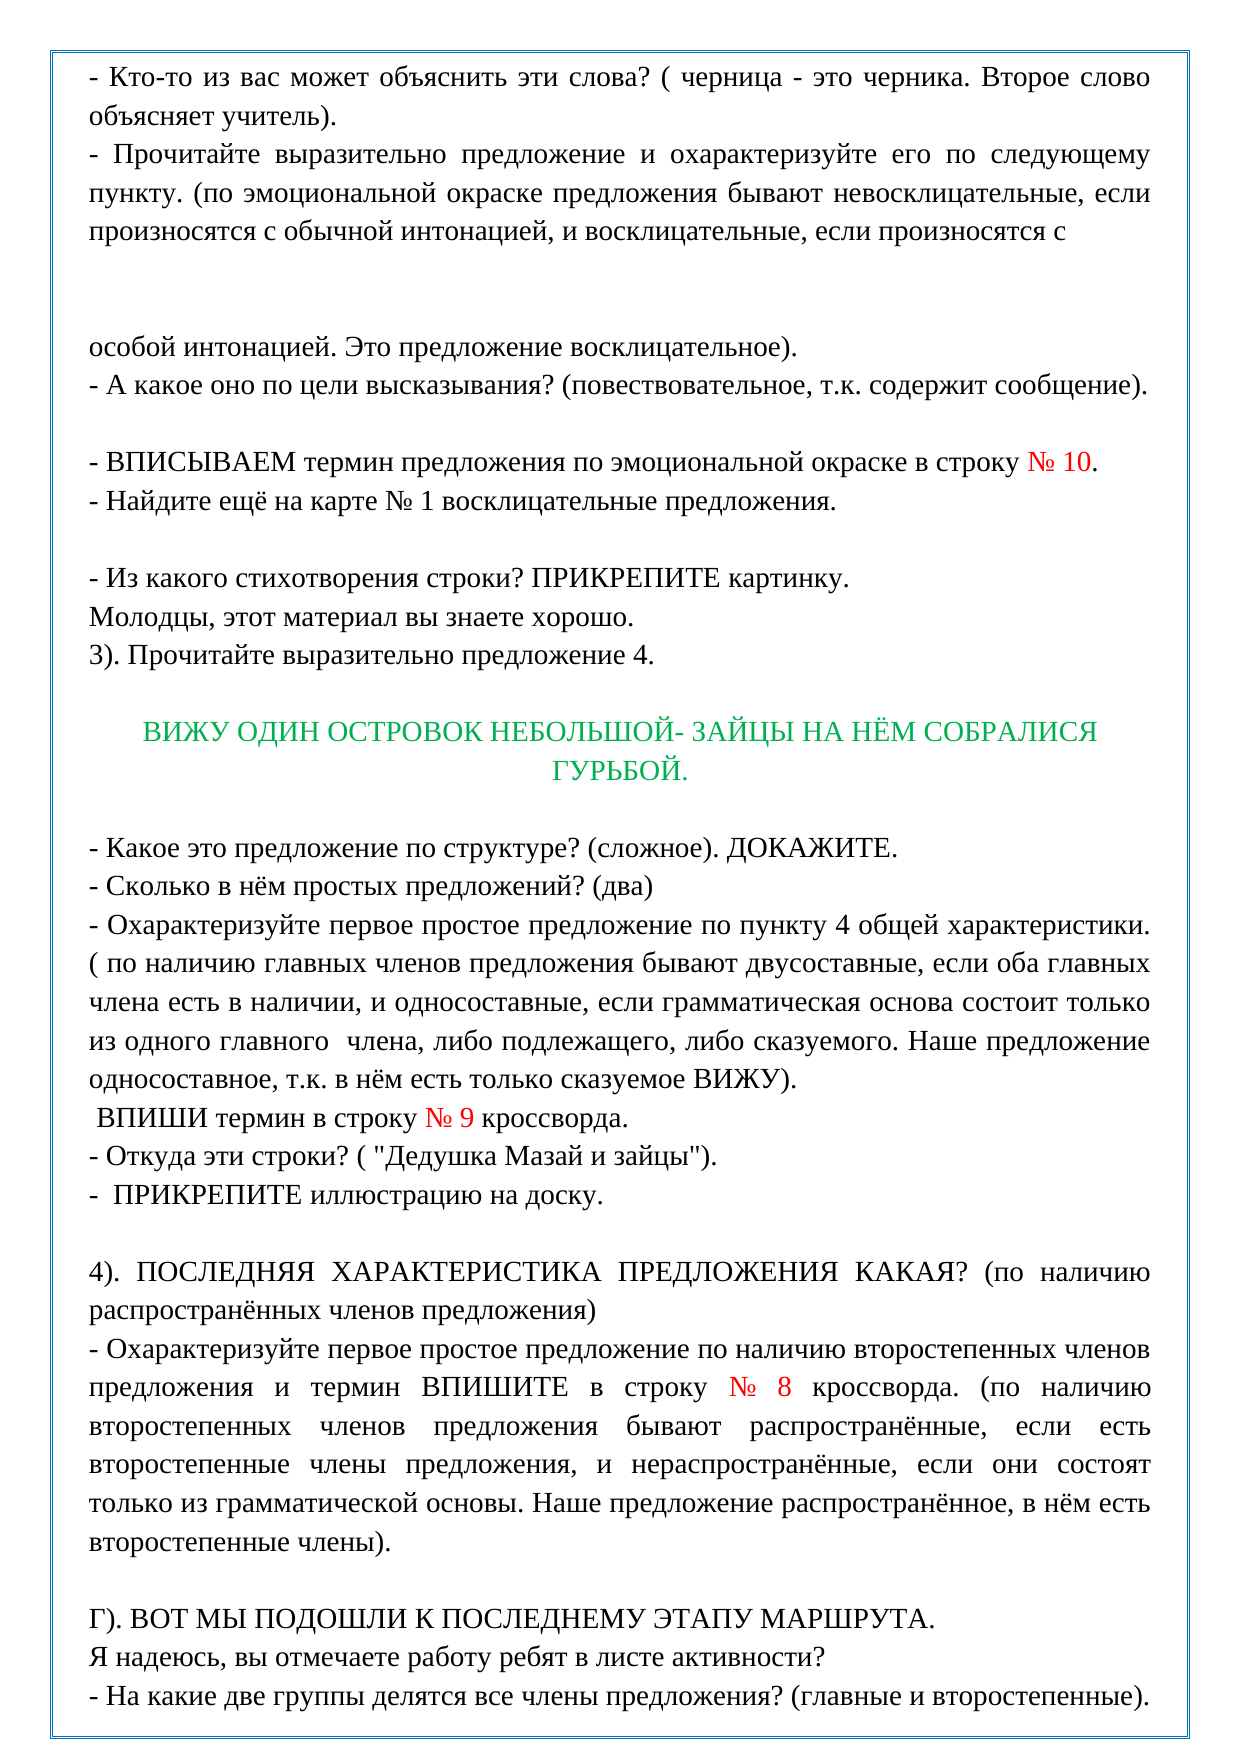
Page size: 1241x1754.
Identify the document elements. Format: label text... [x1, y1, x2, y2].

text - Кто-то из вас может объяснить эти слова? ( черница - это черника. Второе слово объясняет учитель). [89, 59, 1152, 131]
text - Охарактеризуйте первое простое предложение по наличию второстепенных членов предложения и термин впишите в строку № 8 кроссворда. (по наличию второстепенных членов предложения бывают распространённые, если есть второстепенные члены предложения, и нераспространённые, если они состоят только из грамматической основы. Наше предложение распространённое, в нём есть второстепенные члены). [89, 1331, 1152, 1557]
text - А какое оно по цели высказывания? (повествовательное, т.к. содержит сообщение). [89, 367, 1152, 401]
text Впиши термин в строку № 9 кроссворда. [89, 1100, 1152, 1133]
text - Какое это предложение по структуре? (сложное). ДОКАЖИТЕ. [89, 830, 1152, 863]
text - Вписываем термин предложения по эмоциональной окраске в строку № 10. [89, 444, 1152, 478]
text 4). ПОСЛЕДНЯЯ ХАРАКТЕРИСТИКА ПРЕДЛОЖЕНИЯ КАКАЯ? (по наличию распространённых членов предложения) [89, 1254, 1152, 1326]
text - Прикрепите иллюстрацию на доску. [89, 1177, 1152, 1210]
text - Откуда эти строки? ( "Дедушка Мазай и зайцы"). [89, 1138, 1152, 1172]
text ВИЖУ ОДИН ОСТРОВОК НЕБОЛЬШОЙ- ЗАЙЦЫ НА НЁМ СОБРАЛИСЯ ГУРЬБОЙ. [89, 714, 1152, 786]
text - Охарактеризуйте первое простое предложение по пункту 4 общей характеристики. ( по наличию главных членов предложения бывают двусоставные, если оба главных члена есть в наличии, и односоставные, если грамматическая основа состоит только из одного главного члена, либо подлежащего, либо сказуемого. Наше предложение односоставное, т.к. в нём есть только сказуемое вижу). [89, 907, 1152, 1095]
text - Прочитайте выразительно предложение и охарактеризуйте его по следующему пункту. (по эмоциональной окраске предложения бывают невосклицательные, если произносятся с обычной интонацией, и восклицательные, если произносятся с [89, 136, 1152, 247]
text - Сколько в нём простых предложений? (два) [89, 868, 1152, 902]
text 3). Прочитайте выразительно предложение 4. [89, 637, 1152, 671]
text Молодцы, этот материал вы знаете хорошо. [89, 599, 1152, 632]
text - Из какого стихотворения строки? Прикрепите картинку. [89, 560, 1152, 594]
text Я надеюсь, вы отмечаете работу ребят в листе активности? [89, 1639, 1152, 1673]
text - Найдите ещё на карте № 1 восклицательные предложения. [89, 483, 1152, 517]
text особой интонацией. Это предложение восклицательное). [89, 329, 1152, 362]
text Г). ВОТ МЫ ПОДОШЛИ К ПОСЛЕДНЕМУ ЭТАПУ МАРШРУТА. [89, 1601, 1152, 1634]
text - На какие две группы делятся все члены предложения? (главные и второстепенные). [89, 1678, 1152, 1711]
